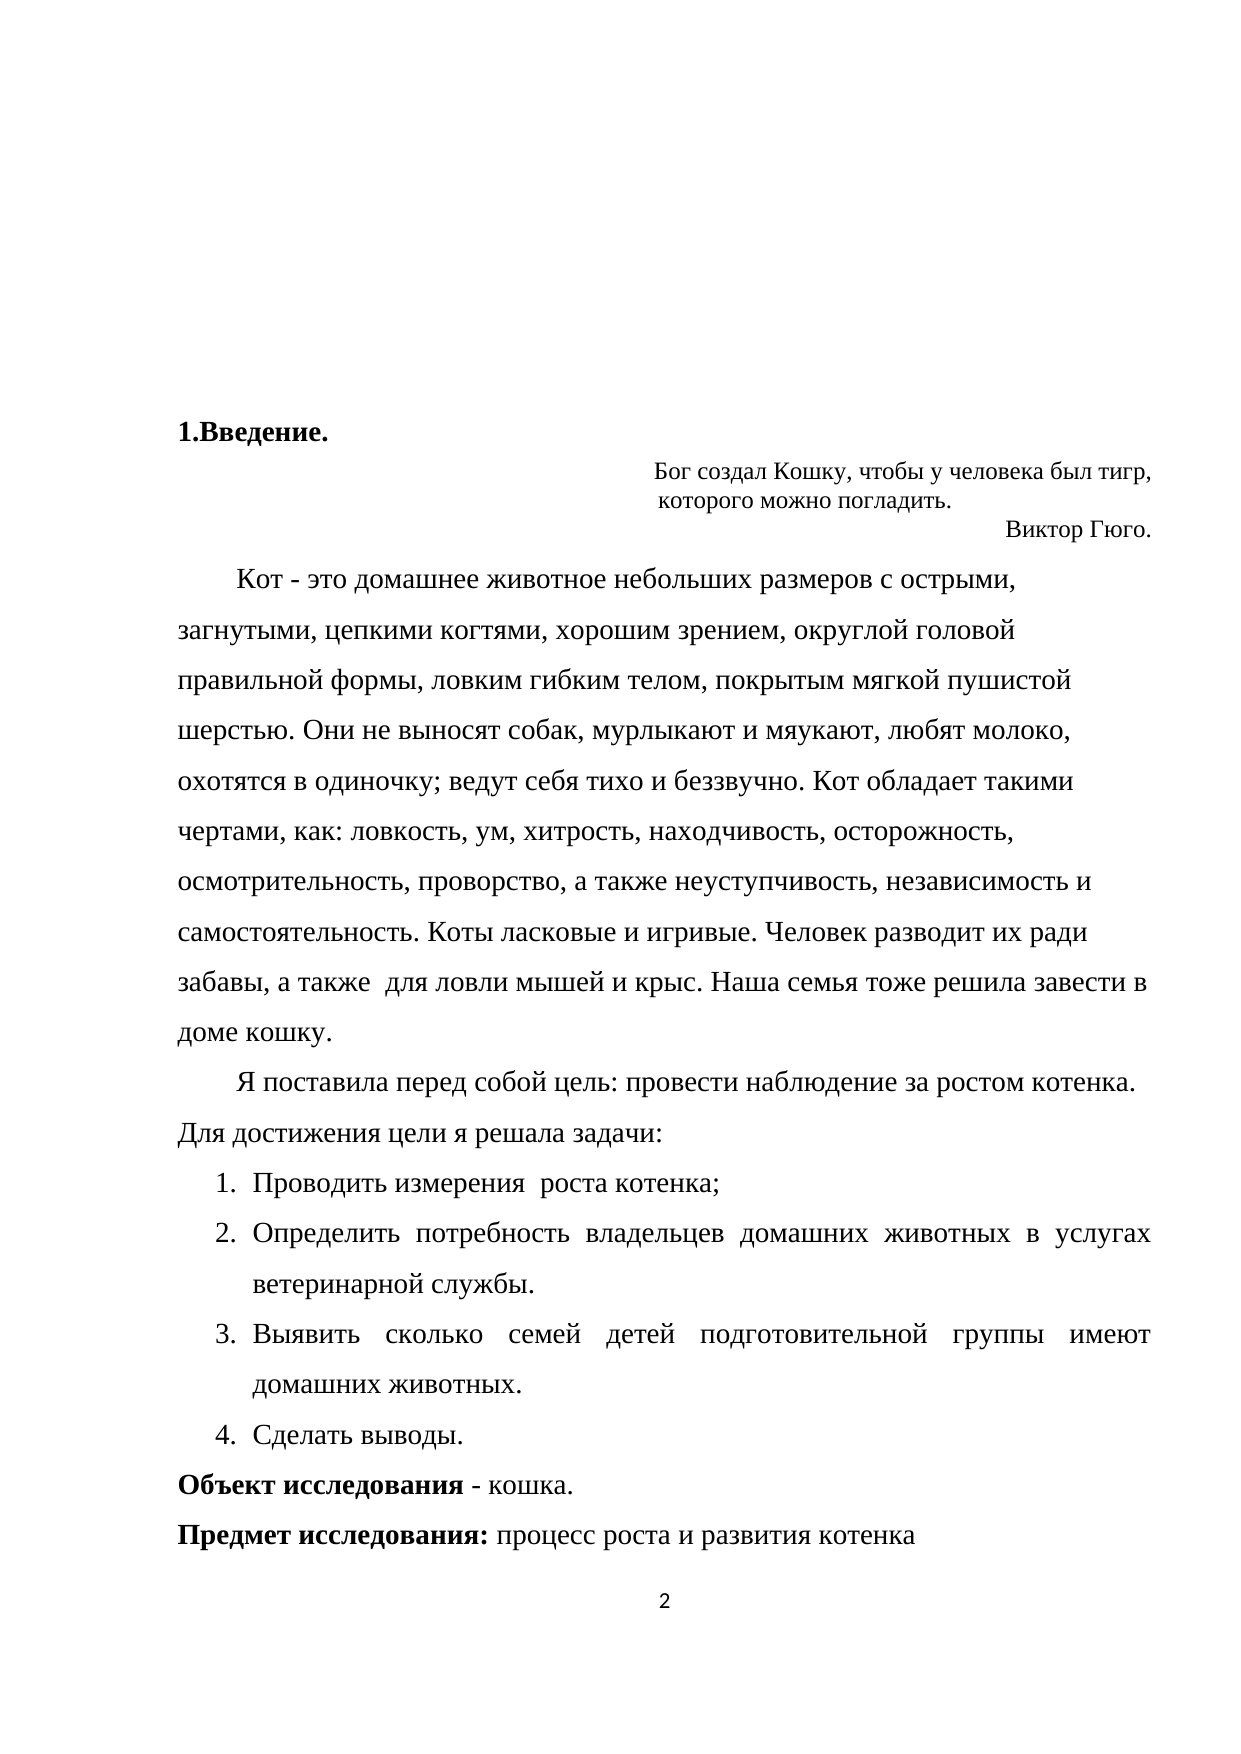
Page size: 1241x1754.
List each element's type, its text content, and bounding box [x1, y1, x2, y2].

text Виктор Гюго. [177, 514, 1152, 542]
list Проводить измерения роста котенка; [215, 1165, 1152, 1199]
subtitle 1.Введение. [177, 414, 1152, 447]
text которого можно погладить. [177, 485, 1152, 514]
list Предмет исследования: процесс роста и развития котенка [177, 1517, 1152, 1551]
list Определить потребность владельцев домашних животных в услугах ветеринарной службы. [215, 1216, 1152, 1299]
list Объект исследования - кошка. [177, 1467, 1152, 1501]
list Сделать выводы. [215, 1417, 1152, 1450]
list Выявить сколько семей детей подготовительной группы имеют домашних животных. [215, 1316, 1152, 1400]
text Кот - это домашнее животное небольших размеров с острыми, загнутыми, цепкими когтями, хорошим зрением, округлой головой правильной формы, ловким гибким телом, покрытым мягкой пушистой шерстью. Они не выносят собак, мурлыкают и мяукают, любят молоко, охотятся в одиночку; ведут себя тихо и беззвучно. Кот обладает такими чертами, как: ловкость, ум, хитрость, находчивость, осторожность, осмотрительность, проворство, а также неуступчивость, независимость и самостоятельность. Коты ласковые и игривые. Человек разводит их ради забавы, а также для ловли мышей и крыс. Наша семья тоже решила завести в доме кошку. [177, 561, 1152, 1048]
text Я поставила перед собой цель: провести наблюдение за ростом котенка. Для достижения цели я решала задачи: [177, 1064, 1152, 1148]
text Бог создал Кошку, чтобы у человека был тигр, [177, 456, 1152, 485]
